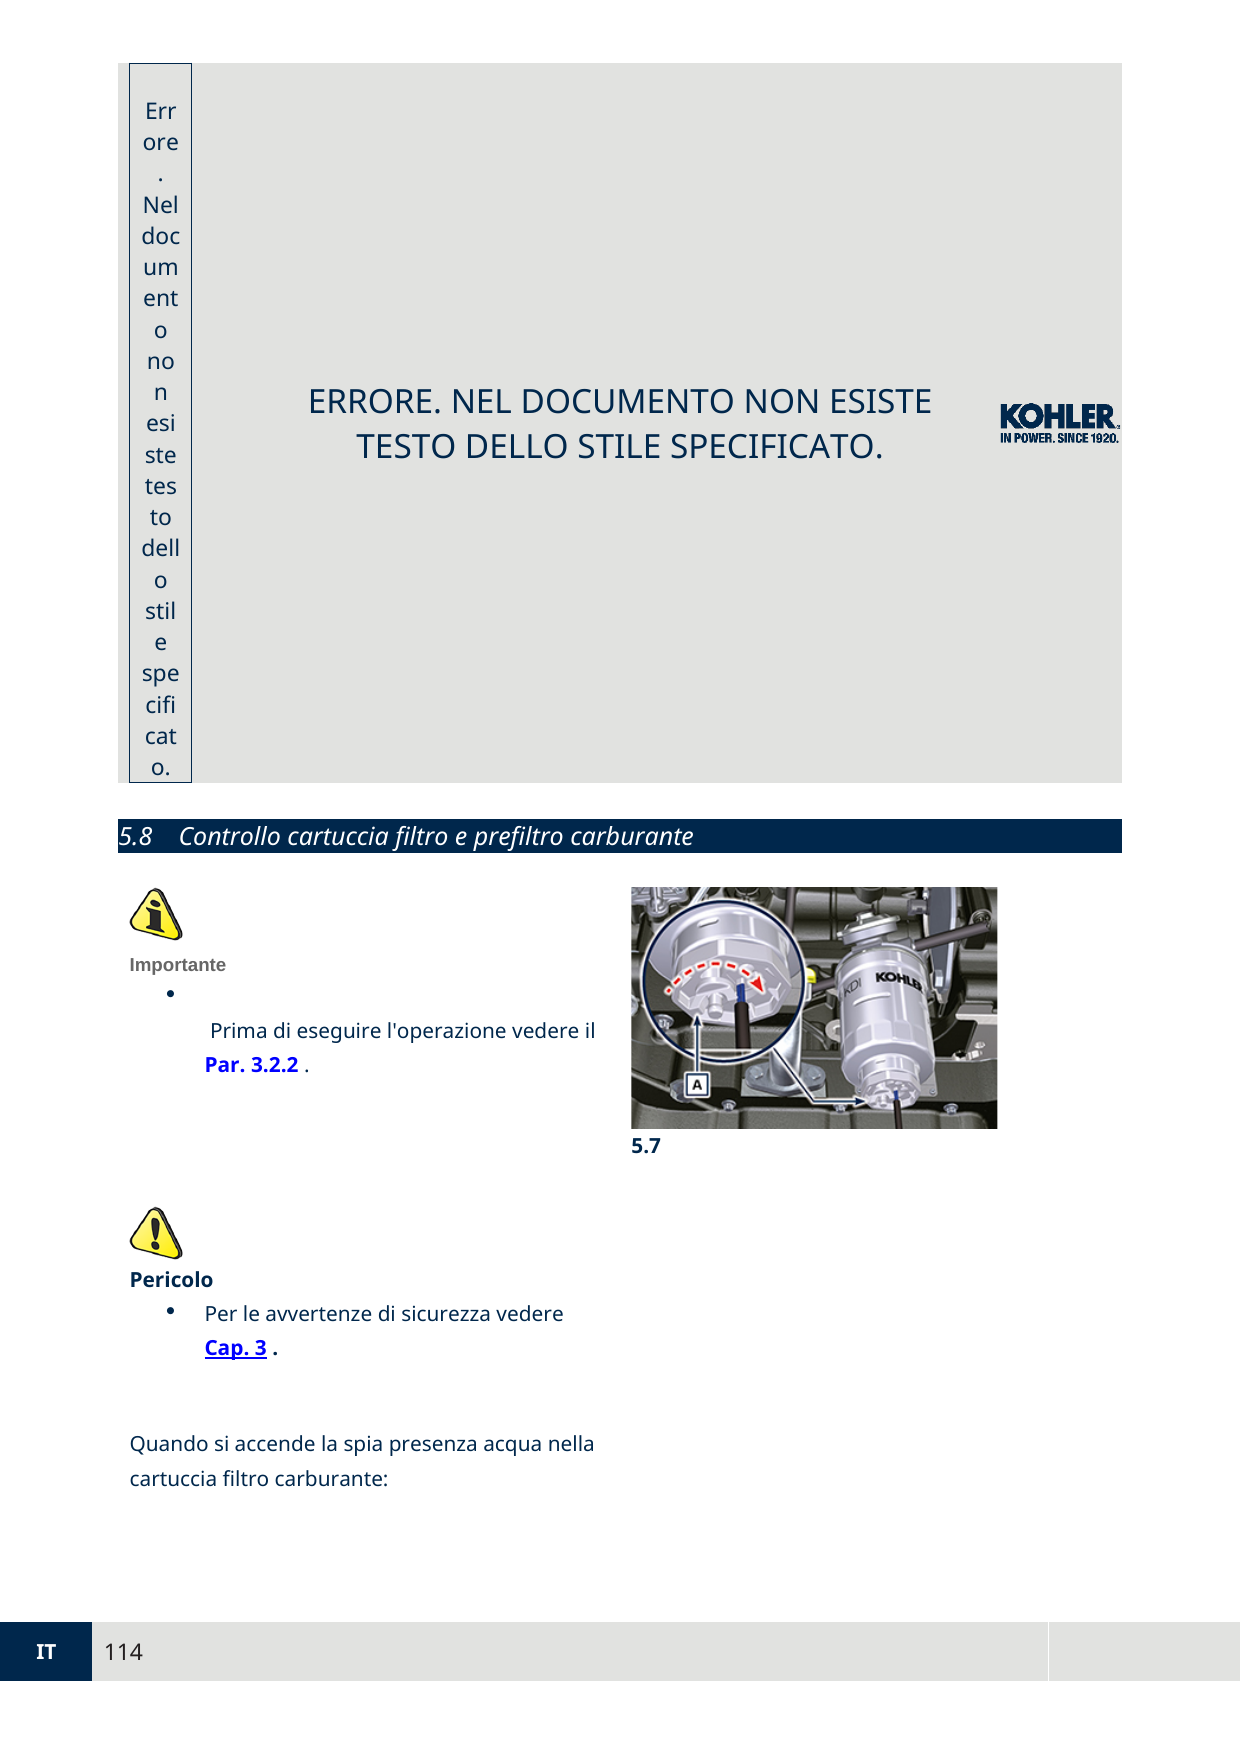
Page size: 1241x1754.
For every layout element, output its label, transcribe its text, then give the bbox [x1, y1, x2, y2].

table_header Importante Prima di eseguire l'operazione vedere il Par. 3.2.2 . Pericolo Per le avvertenze di sicurezza vedere Cap. 3 . Quando si accende la spia presenza acqua nella cartuccia filtro carburante: Svitare leggermente la vite a farfalla A senza smontarla. Far fuoriuscire l'acqua se presente. Avvitare la vite a farfalla A non appena il carburante fuoriesce. [118, 872, 620, 1542]
subtitle Controllo cartuccia filtro e prefiltro carburante [118, 819, 1122, 853]
table_header 5.7 [620, 872, 1122, 1542]
picture [129, 1206, 183, 1260]
picture [631, 887, 998, 1129]
picture [1000, 403, 1121, 443]
picture [129, 887, 183, 941]
